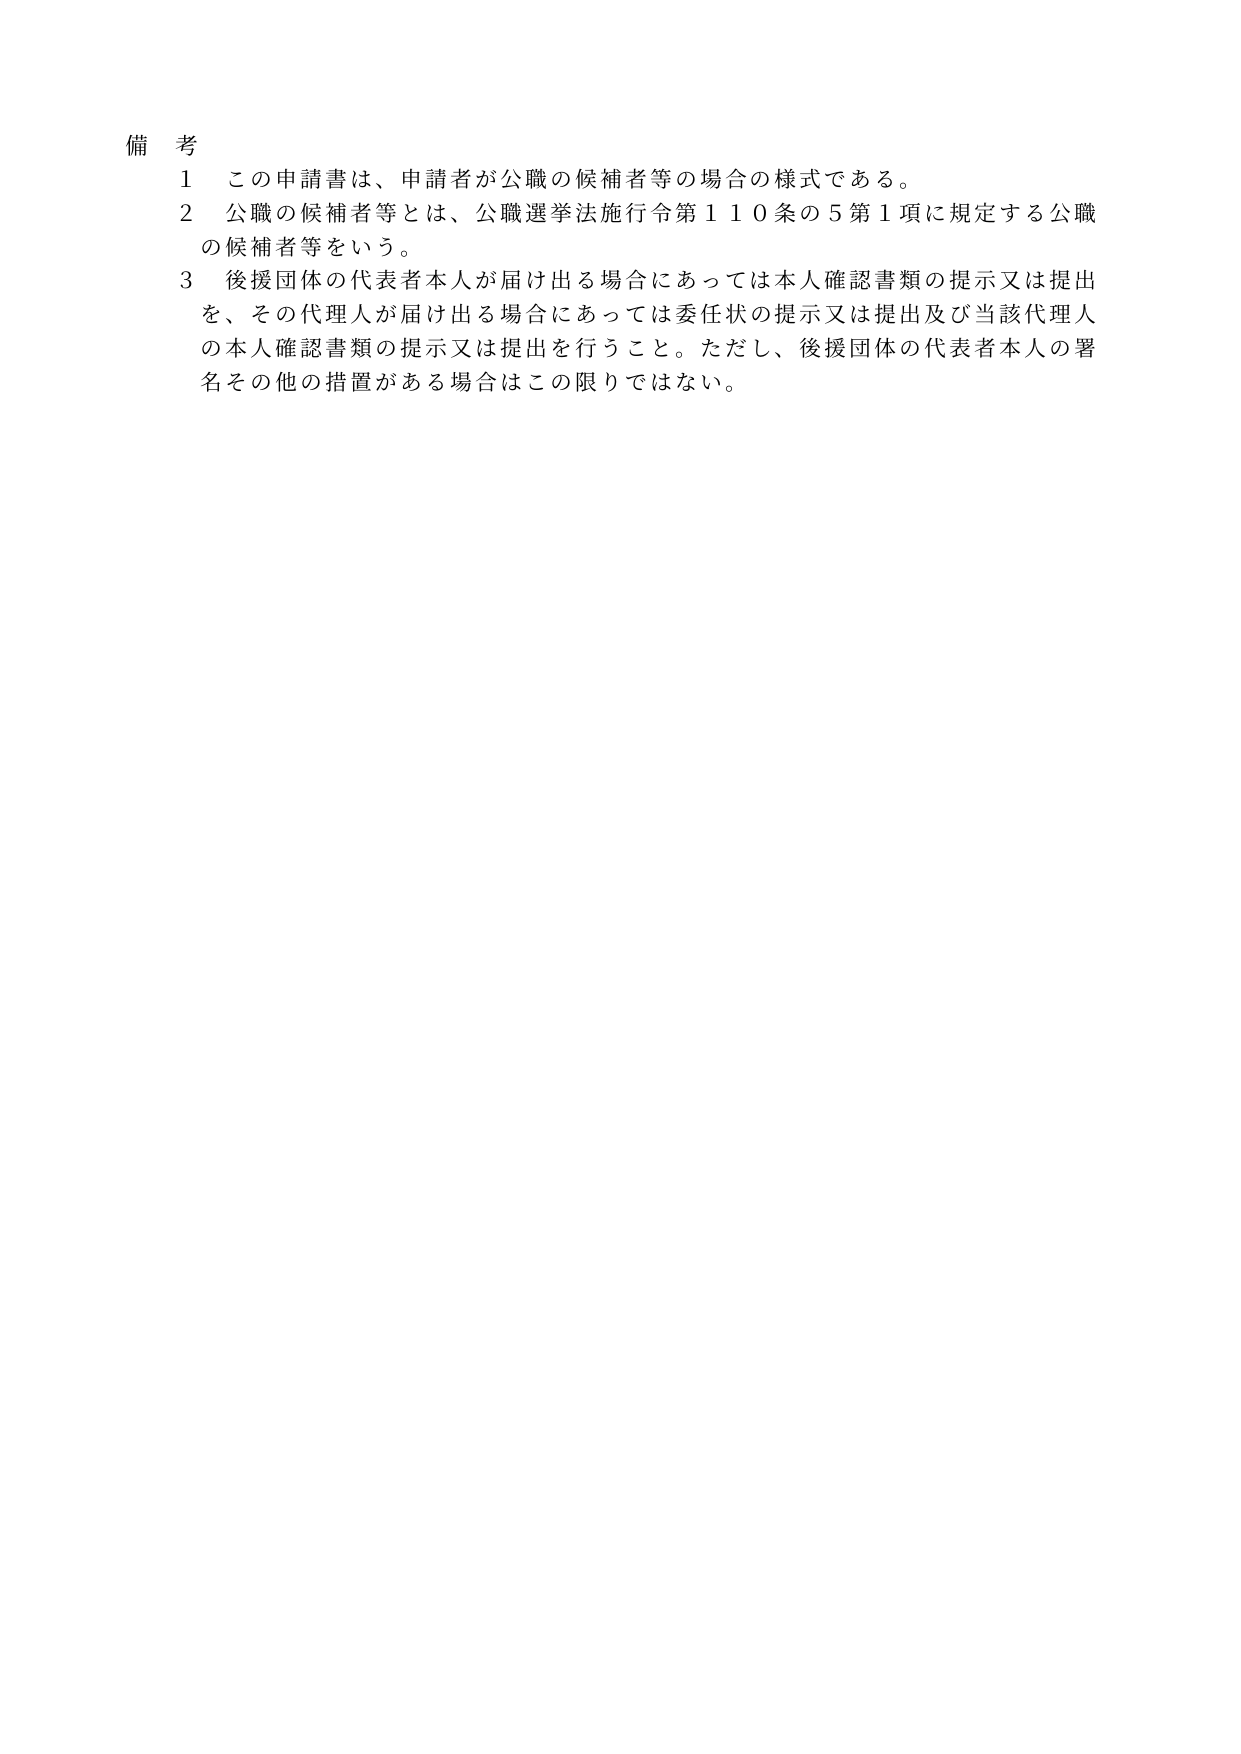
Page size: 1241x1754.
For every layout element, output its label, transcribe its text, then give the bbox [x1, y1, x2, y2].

text ３ 後援団体の代表者本人が届け出る場合にあっては本人確認書類の提示又は提出を、その代理人が届け出る場合にあっては委任状の提示又は提出及び当該代理人の本人確認書類の提示又は提出を行うこと。ただし、後援団体の代表者本人の署名その他の措置がある場合はこの限りではない。 [150, 262, 1100, 397]
text １ この申請書は、申請者が公職の候補者等の場合の様式である。 [125, 161, 1100, 195]
text ２ 公職の候補者等とは、公職選挙法施行令第１１０条の５第１項に規定する公職の候補者等をいう。 [150, 195, 1100, 262]
text 備 考 [125, 127, 1100, 161]
